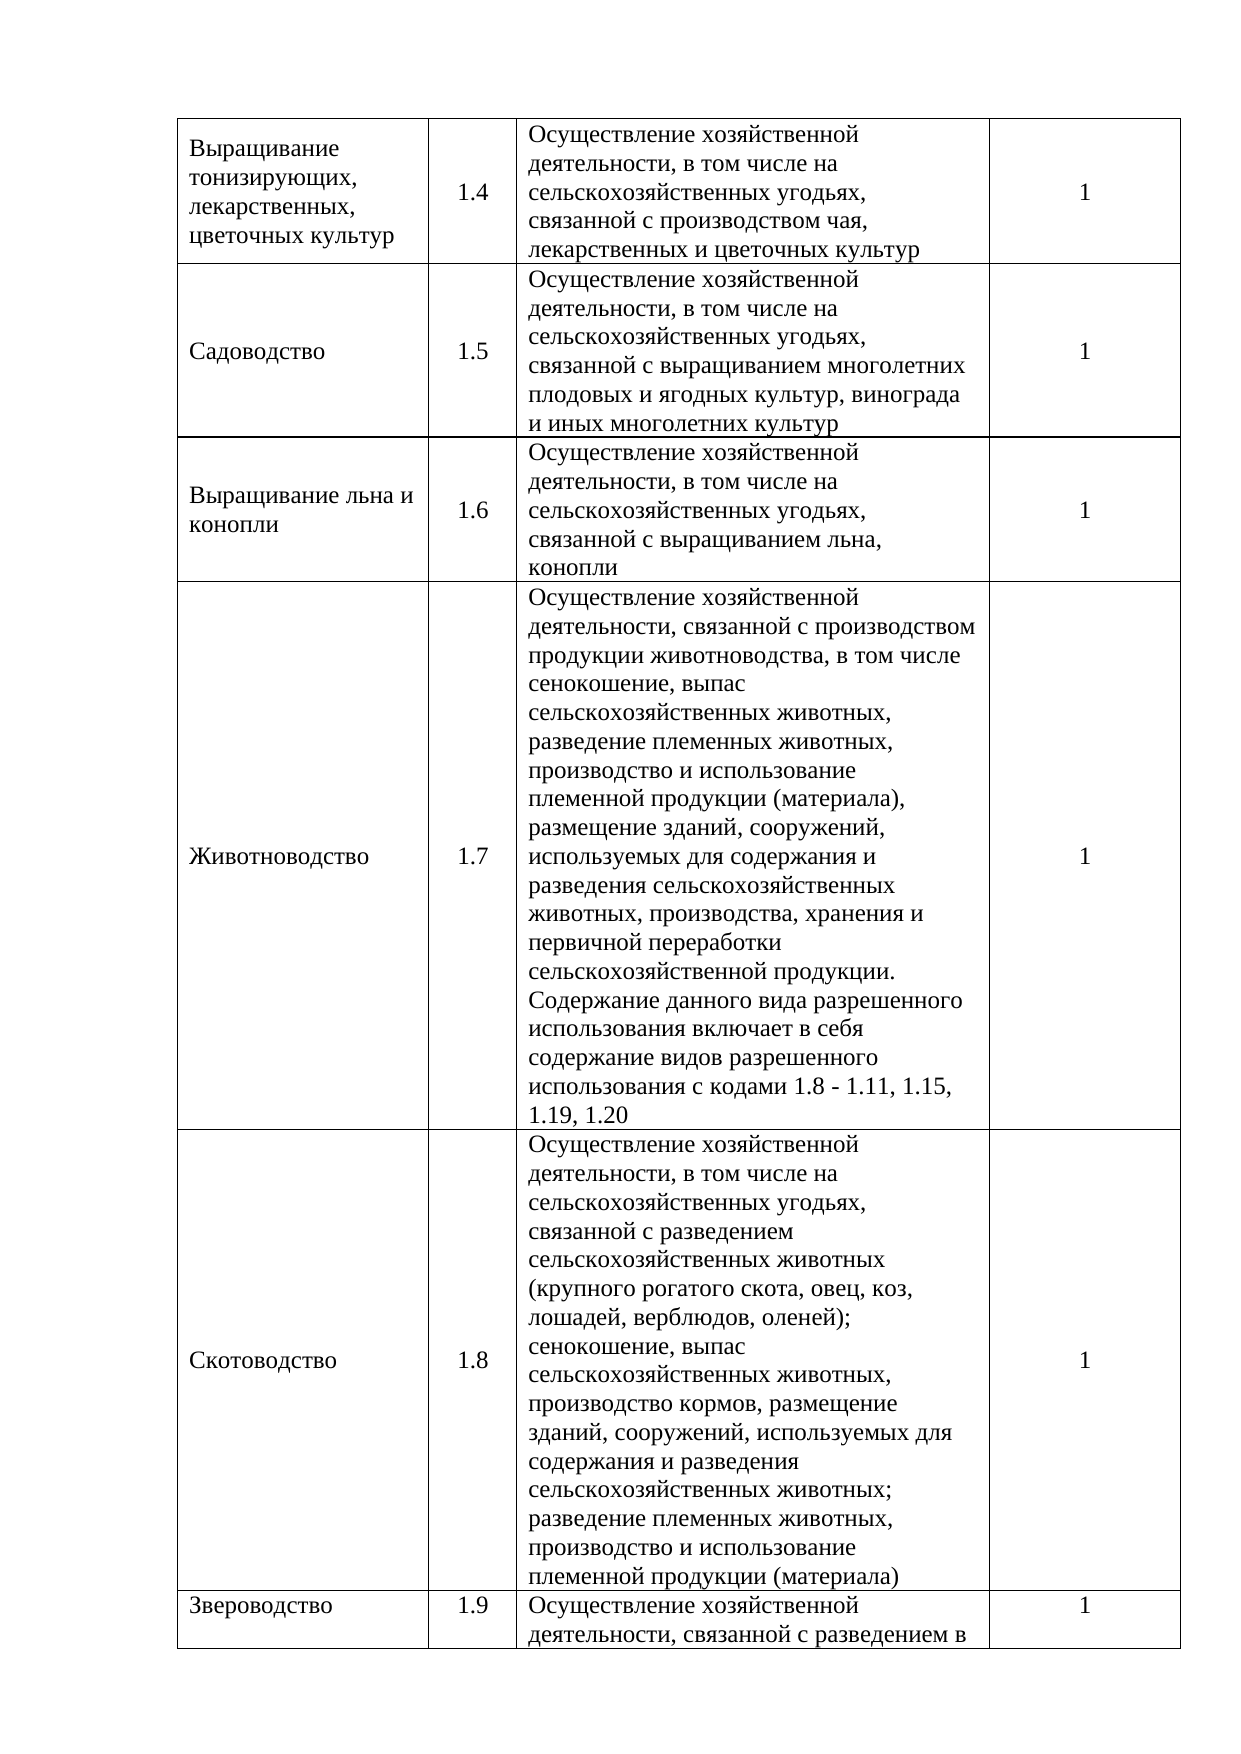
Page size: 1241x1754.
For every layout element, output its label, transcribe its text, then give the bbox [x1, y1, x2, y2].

table_cell 1 [990, 264, 1180, 436]
table_cell 1.4 [429, 119, 516, 263]
table_cell 1 [990, 582, 1180, 1128]
table_cell Скотоводство [178, 1130, 428, 1589]
table_cell 1.9 [429, 1591, 516, 1648]
table_cell Звероводство [178, 1591, 428, 1648]
table_cell 1 [990, 438, 1180, 581]
table_cell 1.5 [429, 264, 516, 436]
table_cell Осуществление хозяйственной деятельности, в том числе на сельскохозяйственных угодьях, связанной с выращиванием многолетних плодовых и ягодных культур, винограда и иных многолетних культур [517, 264, 989, 436]
table_cell Животноводство [178, 582, 428, 1128]
table_cell 1.7 [429, 582, 516, 1128]
table_cell Осуществление хозяйственной деятельности, в том числе на сельскохозяйственных угодьях, связанной с разведением сельскохозяйственных животных (крупного рогатого скота, овец, коз, лошадей, верблюдов, оленей); сенокошение, выпас сельскохозяйственных животных, производство кормов, размещение зданий, сооружений, используемых для содержания и разведения сельскохозяйственных животных; разведение племенных животных, производство и использование племенной продукции (материала) [517, 1130, 989, 1589]
table_cell 1 [990, 1591, 1180, 1648]
table_cell 1 [990, 119, 1180, 263]
table_cell Осуществление хозяйственной деятельности, связанной с производством продукции животноводства, в том числе сенокошение, выпас сельскохозяйственных животных, разведение племенных животных, производство и использование племенной продукции (материала), размещение зданий, сооружений, используемых для содержания и разведения сельскохозяйственных животных, производства, хранения и первичной переработки сельскохозяйственной продукции. Содержание данного вида разрешенного использования включает в себя содержание видов разрешенного использования с кодами 1.8 - 1.11, 1.15, 1.19, 1.20 [517, 582, 989, 1128]
table_cell Выращивание тонизирующих, лекарственных, цветочных культур [178, 119, 428, 263]
table_cell 1 [990, 1130, 1180, 1589]
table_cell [517, 1591, 989, 1648]
table_cell Выращивание льна и конопли [178, 438, 428, 581]
table_cell Садоводство [178, 264, 428, 436]
table_cell Осуществление хозяйственной деятельности, в том числе на сельскохозяйственных угодьях, связанной с выращиванием льна, конопли [517, 438, 989, 581]
table_cell 1.8 [429, 1130, 516, 1589]
table_cell Осуществление хозяйственной деятельности, в том числе на сельскохозяйственных угодьях, связанной с производством чая, лекарственных и цветочных культур [517, 119, 989, 263]
table_cell 1.6 [429, 438, 516, 581]
